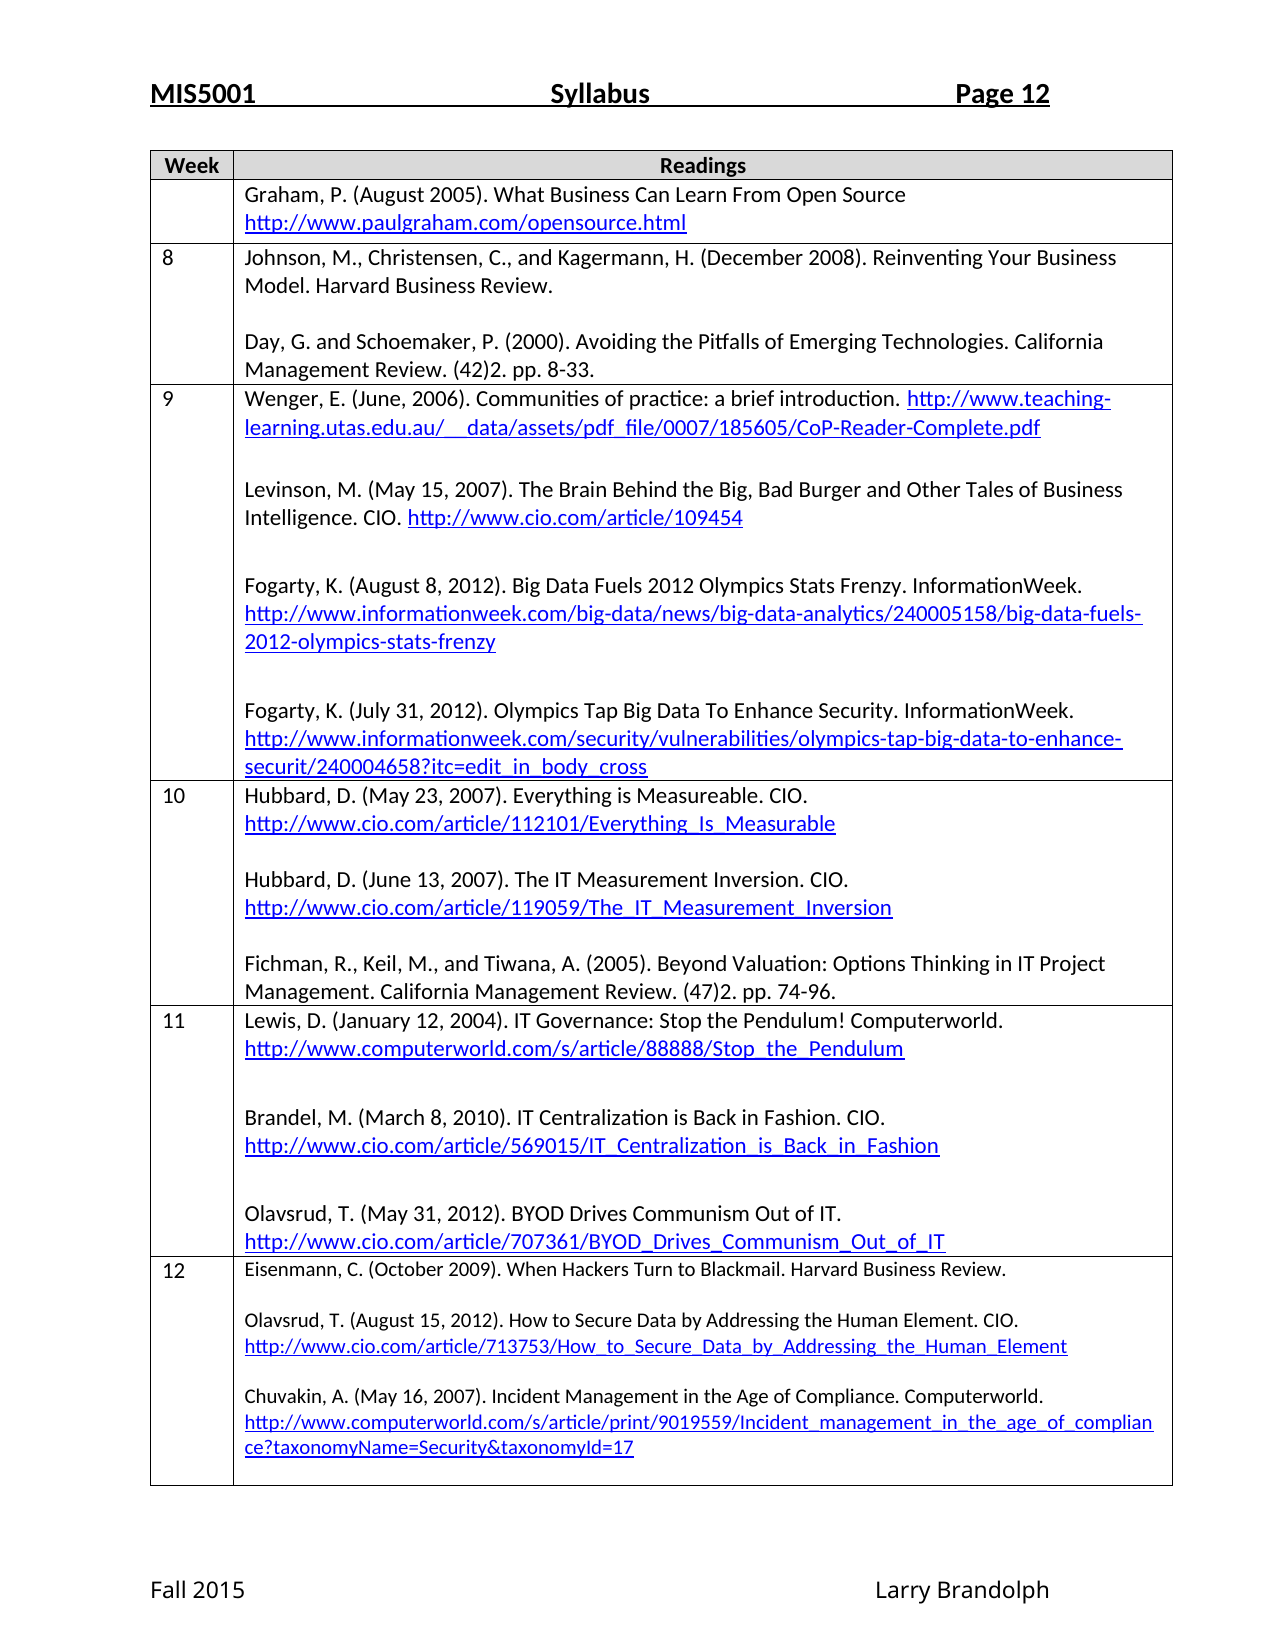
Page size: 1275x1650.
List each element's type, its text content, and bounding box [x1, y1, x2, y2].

table_cell Wenger, E. (June, 2006). Communities of practice: a brief introduction. http://www.teaching-learning.utas.edu.au/__data/assets/pdf_file/0007/185605/CoP-Reader-Complete.pdf Levinson, M. (May 15, 2007). The Brain Behind the Big, Bad Burger and Other Tales of Business Intelligence. CIO. http://www.cio.com/article/109454 Fogarty, K. (August 8, 2012). Big Data Fuels 2012 Olympics Stats Frenzy. InformationWeek. http://www.informationweek.com/big-data/news/big-data-analytics/240005158/big-data-fuels-2012-olympics-stats-frenzy Fogarty, K. (July 31, 2012). Olympics Tap Big Data To Enhance Security. InformationWeek. http://www.informationweek.com/security/vulnerabilities/olympics-tap-big-data-to-enhance-securit/240004658?itc=edit_in_body_cross [234, 385, 1172, 780]
table_cell 11 [151, 1006, 233, 1256]
table_cell 10 [151, 781, 233, 1005]
table_cell 9 [151, 385, 233, 780]
table_cell 8 [151, 244, 233, 383]
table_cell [234, 1257, 1172, 1485]
table_cell Johnson, M., Christensen, C., and Kagermann, H. (December 2008). Reinventing Your Business Model. Harvard Business Review. Day, G. and Schoemaker, P. (2000). Avoiding the Pitfalls of Emerging Technologies. California Management Review. (42)2. pp. 8-33. [234, 244, 1172, 383]
table_header Readings [234, 151, 1172, 179]
table_header Week [151, 151, 233, 179]
table_cell 12 [151, 1257, 233, 1485]
table_cell Lewis, D. (January 12, 2004). IT Governance: Stop the Pendulum! Computerworld. http://www.computerworld.com/s/article/88888/Stop_the_Pendulum Brandel, M. (March 8, 2010). IT Centralization is Back in Fashion. CIO. http://www.cio.com/article/569015/IT_Centralization_is_Back_in_Fashion Olavsrud, T. (May 31, 2012). BYOD Drives Communism Out of IT. http://www.cio.com/article/707361/BYOD_Drives_Communism_Out_of_IT [234, 1006, 1172, 1256]
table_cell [234, 180, 1172, 242]
table_cell Hubbard, D. (May 23, 2007). Everything is Measureable. CIO. http://www.cio.com/article/112101/Everything_Is_Measurable Hubbard, D. (June 13, 2007). The IT Measurement Inversion. CIO. http://www.cio.com/article/119059/The_IT_Measurement_Inversion Fichman, R., Keil, M., and Tiwana, A. (2005). Beyond Valuation: Options Thinking in IT Project Management. California Management Review. (47)2. pp. 74-96. [234, 781, 1172, 1005]
table_cell 7 [151, 180, 233, 242]
